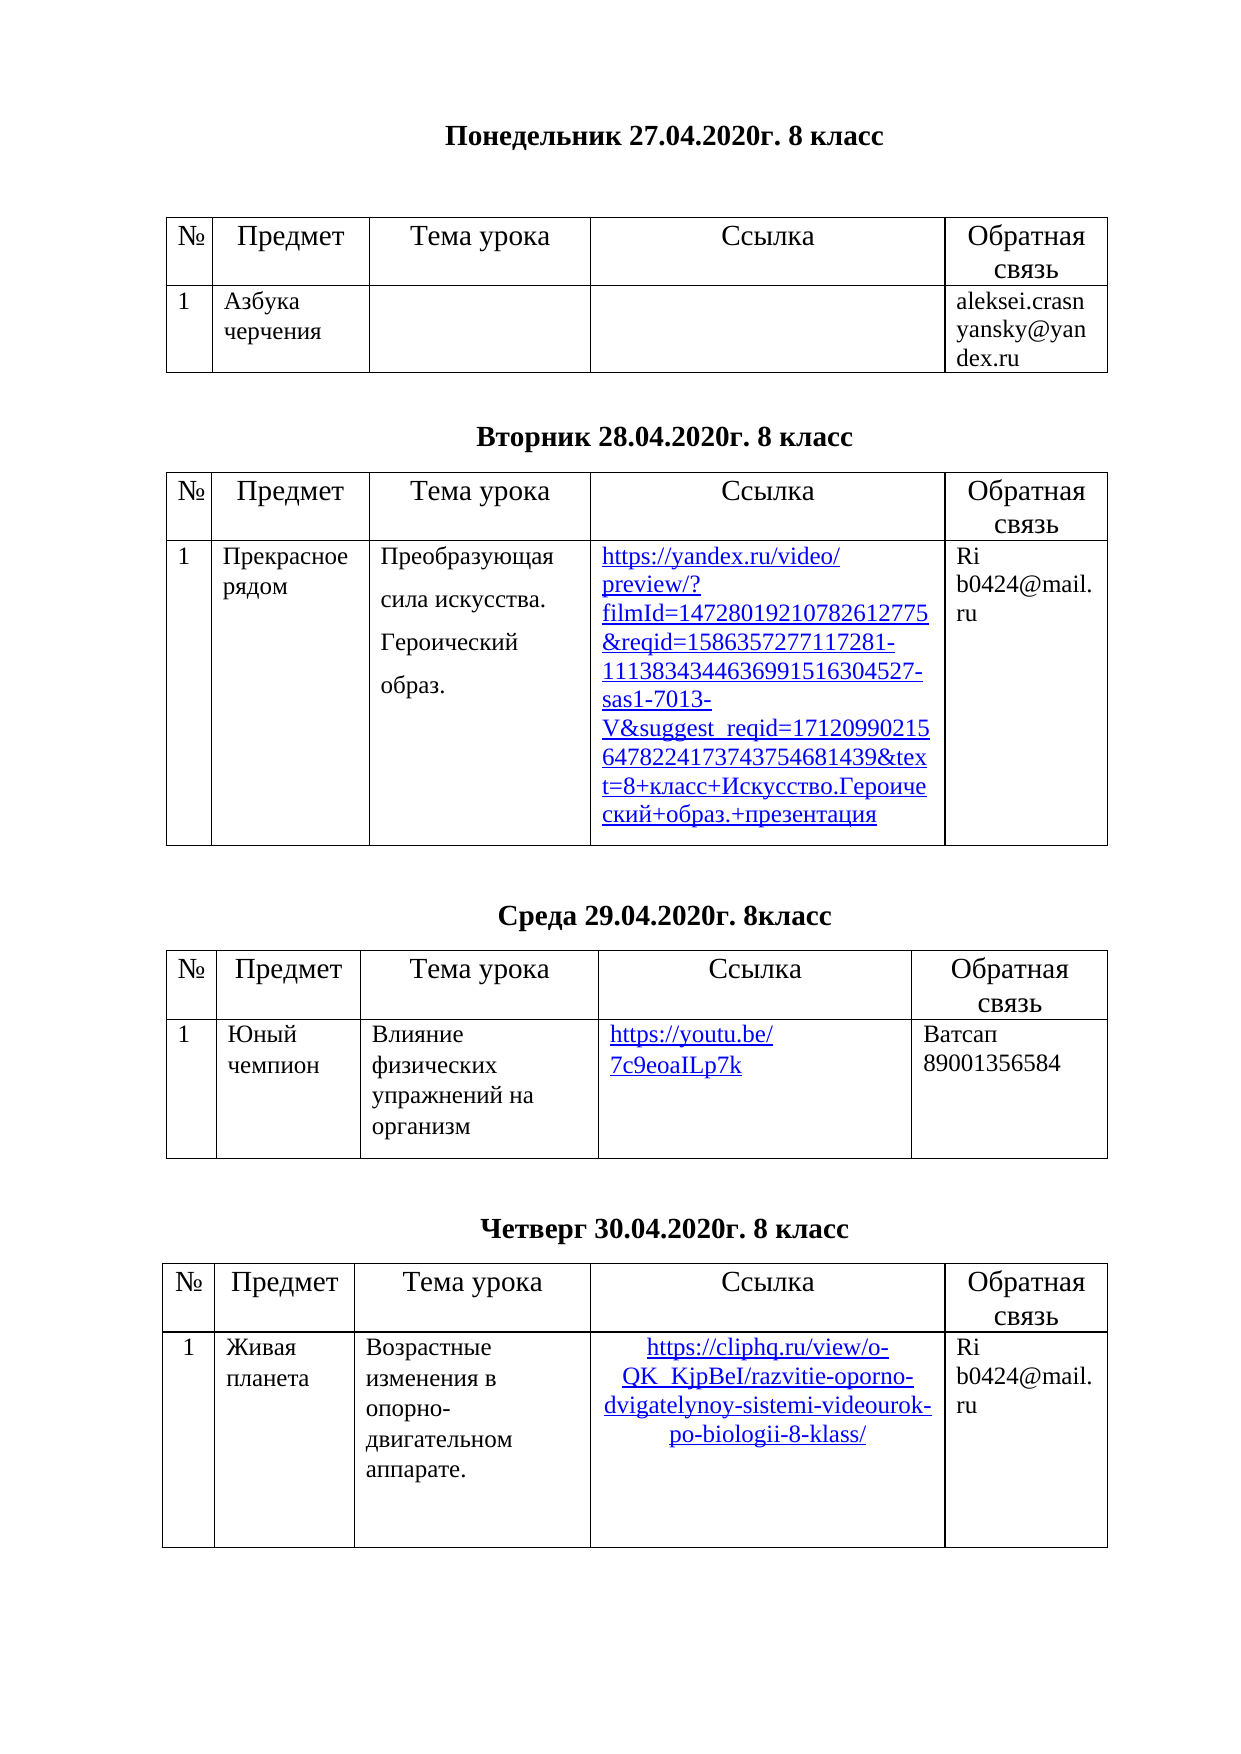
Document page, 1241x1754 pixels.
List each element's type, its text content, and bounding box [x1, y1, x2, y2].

table_cell Влияние физических упражнений на организм [361, 1020, 598, 1158]
table_cell Азбука черчения [213, 286, 369, 372]
table_header Ссылка [599, 951, 911, 1018]
table_cell Живая планета [215, 1333, 354, 1547]
table_cell [370, 286, 590, 372]
table_cell https://cliphq.ru/view/o-QK_KjpBeI/razvitie-oporno-dvigatelynoy-sistemi-videourok-po-biologii-8-klass/ [591, 1333, 944, 1547]
table_cell Прекрасное рядом [212, 541, 369, 845]
table_header Ссылка [591, 218, 944, 285]
table_cell 1 [167, 541, 211, 845]
table_header № [167, 218, 212, 285]
table_cell 1 [167, 1020, 216, 1158]
table_cell Возрастные изменения в опорно-двигательном аппарате. [355, 1333, 590, 1547]
table_cell https://youtu.be/7c9eoaILp7k [599, 1020, 911, 1158]
table_header Обратная связь [946, 218, 1107, 285]
table_header Предмет [217, 951, 360, 1018]
table_cell https://yandex.ru/video/preview/?filmId=14728019210782612775&reqid=1586357277117281-1113834344636991516304527-sas1-7013-V&suggest_reqid=171209902156478224173743754681439&text=8+класс+Искусство.Героический+образ.+презентация [591, 541, 944, 845]
table_header Предмет [215, 1264, 354, 1331]
table_header Предмет [212, 473, 369, 540]
table_header Тема урока [355, 1264, 590, 1331]
table_header Тема урока [370, 218, 590, 285]
table_cell Ватсап 89001356584 [912, 1020, 1107, 1158]
table_header № [167, 951, 216, 1018]
table_cell 1 [163, 1333, 214, 1547]
table_cell aleksei.crasnyansky@yandex.ru [946, 286, 1107, 372]
table_cell Юный чемпион [217, 1020, 360, 1158]
table_header № [167, 473, 211, 540]
table_header Ссылка [591, 1264, 944, 1331]
table_header Тема урока [370, 473, 590, 540]
table_header Предмет [213, 218, 369, 285]
text Вторник 28.04.2020г. 8 класс [177, 419, 1152, 453]
table_header № [163, 1264, 214, 1331]
table_cell [591, 286, 944, 372]
table_cell Преобразующая сила искусства. Героический образ. [370, 541, 590, 845]
table_cell Rib0424@mail.ru [946, 1333, 1107, 1547]
table_header Тема урока [361, 951, 598, 1018]
table_cell Rib0424@mail.ru [946, 541, 1107, 845]
table_header Обратная связь [946, 473, 1107, 540]
table_cell 1 [167, 286, 212, 372]
table_header Обратная связь [946, 1264, 1107, 1331]
table_header Ссылка [591, 473, 944, 540]
text Среда 29.04.2020г. 8класс [177, 898, 1152, 932]
text Четверг 30.04.2020г. 8 класс [177, 1211, 1152, 1244]
text Понедельник 27.04.2020г. 8 класс [177, 118, 1152, 152]
table_header Обратная связь [912, 951, 1107, 1018]
